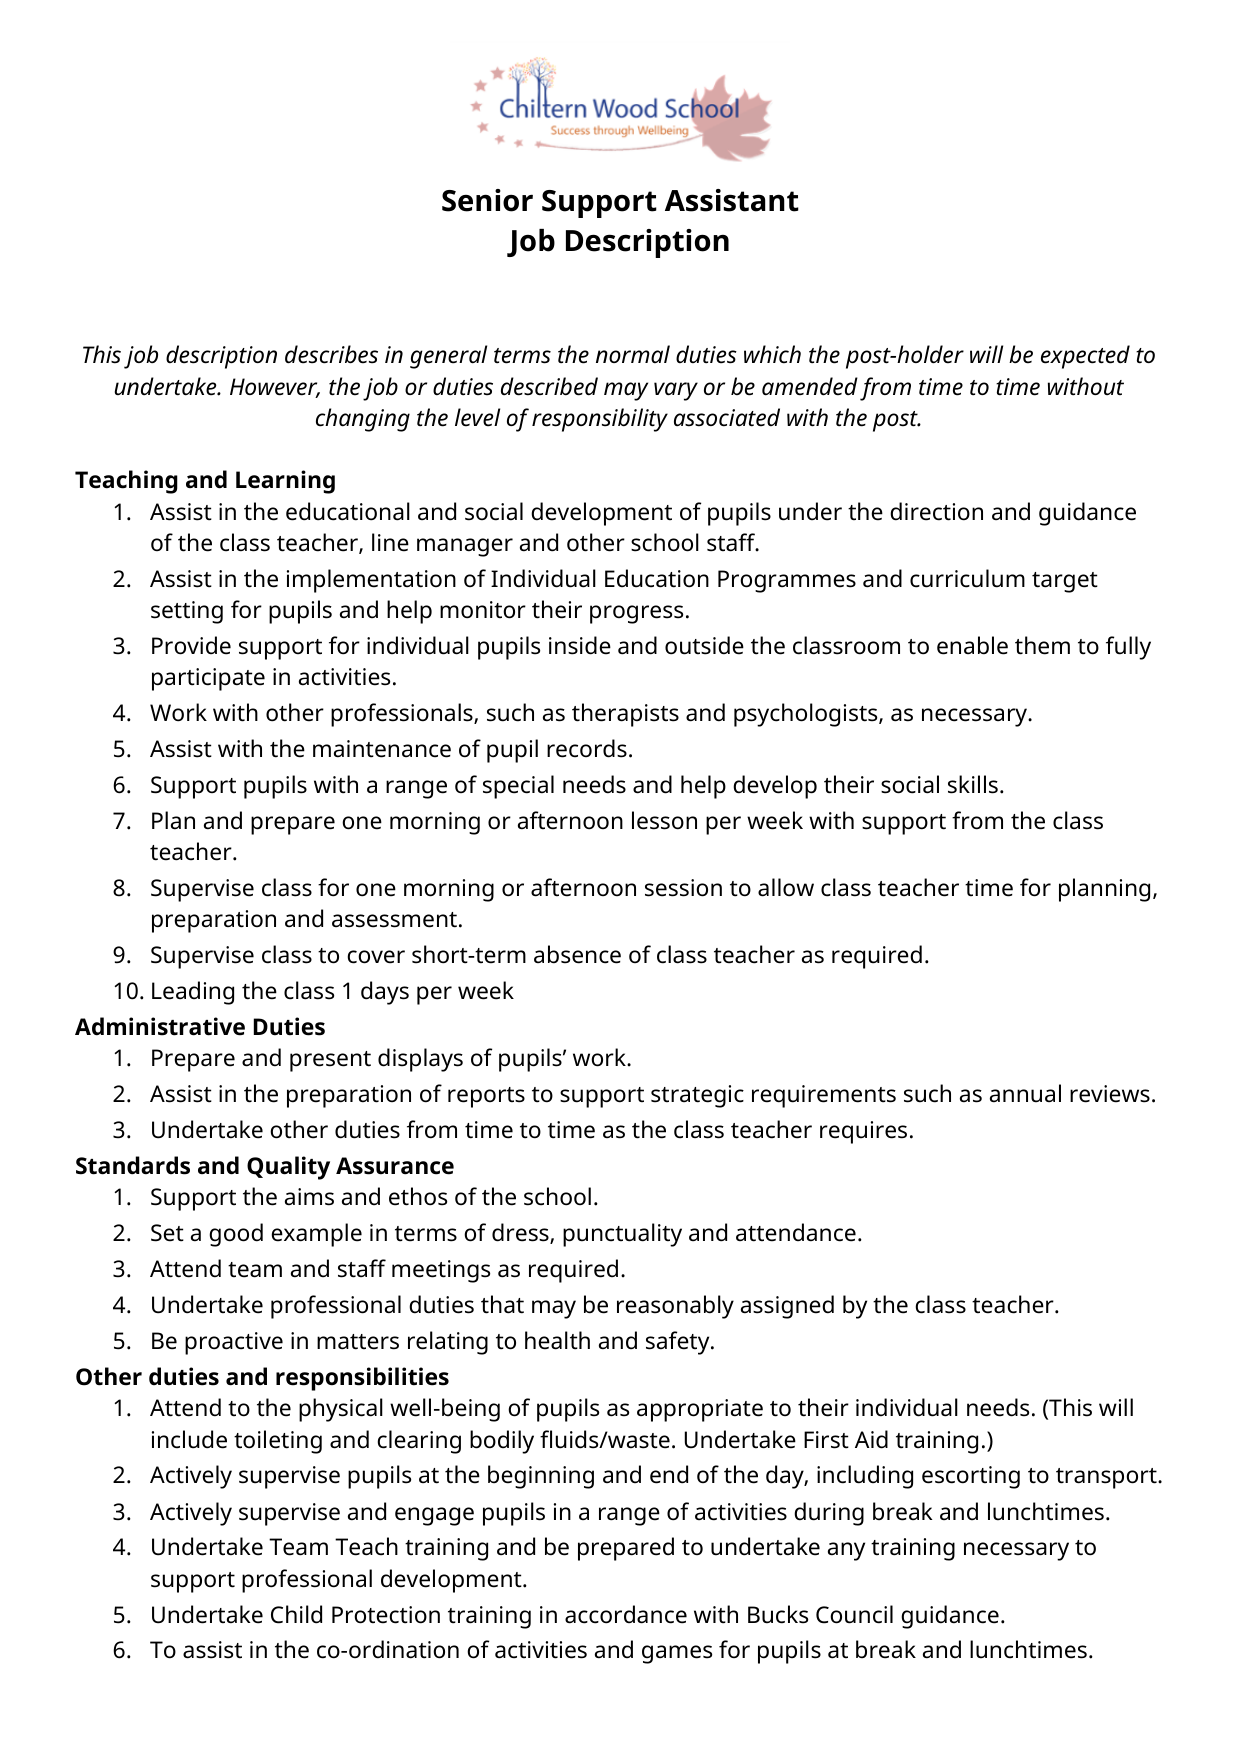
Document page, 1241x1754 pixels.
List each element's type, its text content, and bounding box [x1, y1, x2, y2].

list Attend team and staff meetings as required. [112, 1253, 1165, 1284]
list Undertake Team Teach training and be prepared to undertake any training necessary to support professional development. [112, 1531, 1165, 1594]
list Supervise class for one morning or afternoon session to allow class teacher time for planning, preparation and assessment. [112, 872, 1165, 934]
list Supervise class to cover short-term absence of class teacher as required. [112, 939, 1165, 970]
list Plan and prepare one morning or afternoon lesson per week with support from the class teacher. [112, 805, 1165, 867]
text Job Description [75, 220, 1165, 260]
list Attend to the physical well-being of pupils as appropriate to their individual needs. (This will include toileting and clearing bodily fluids/waste. Undertake First Aid training.) [112, 1392, 1165, 1455]
list Actively supervise and engage pupils in a range of activities during break and lunchtimes. [112, 1495, 1165, 1527]
list Support pupils with a range of special needs and help develop their social skills. [112, 769, 1165, 800]
list Assist with the maintenance of pupil records. [112, 733, 1165, 764]
list To assist in the co-ordination of activities and games for pupils at break and lunchtimes. [112, 1634, 1165, 1666]
list Provide support for individual pupils inside and outside the classroom to enable them to fully participate in activities. [112, 630, 1165, 692]
list Actively supervise pupils at the beginning and end of the day, including escorting to transport. [112, 1459, 1165, 1491]
list Undertake professional duties that may be reasonably assigned by the class teacher. [112, 1289, 1165, 1320]
list Undertake Child Protection training in accordance with Bucks Council guidance. [112, 1598, 1165, 1630]
list Set a good example in terms of dress, punctuality and attendance. [112, 1217, 1165, 1248]
text Administrative Duties [75, 1011, 1165, 1042]
text Other duties and responsibilities [75, 1361, 1165, 1392]
list Assist in the preparation of reports to support strategic requirements such as annual reviews. [112, 1078, 1165, 1109]
list Assist in the educational and social development of pupils under the direction and guidance of the class teacher, line manager and other school staff. [112, 495, 1165, 558]
list Work with other professionals, such as therapists and psychologists, as necessary. [112, 697, 1165, 728]
text Teaching and Learning [75, 464, 1165, 495]
picture [449, 41, 791, 181]
list Prepare and present displays of pupils’ work. [112, 1042, 1165, 1073]
text Standards and Quality Assurance [75, 1150, 1165, 1181]
text This job description describes in general terms the normal duties which the post-holder will be expected to undertake. However, the job or duties described may vary or be amended from time to time without changing the level of responsibility associated with the post. [75, 339, 1165, 433]
list Undertake other duties from time to time as the class teacher requires. [112, 1114, 1165, 1145]
list Leading the class 1 days per week [112, 975, 1165, 1006]
text Senior Support Assistant [75, 180, 1165, 220]
list Support the aims and ethos of the school. [112, 1181, 1165, 1213]
list Be proactive in matters relating to health and safety. [112, 1325, 1165, 1356]
list Assist in the implementation of Individual Education Programmes and curriculum target setting for pupils and help monitor their progress. [112, 563, 1165, 625]
